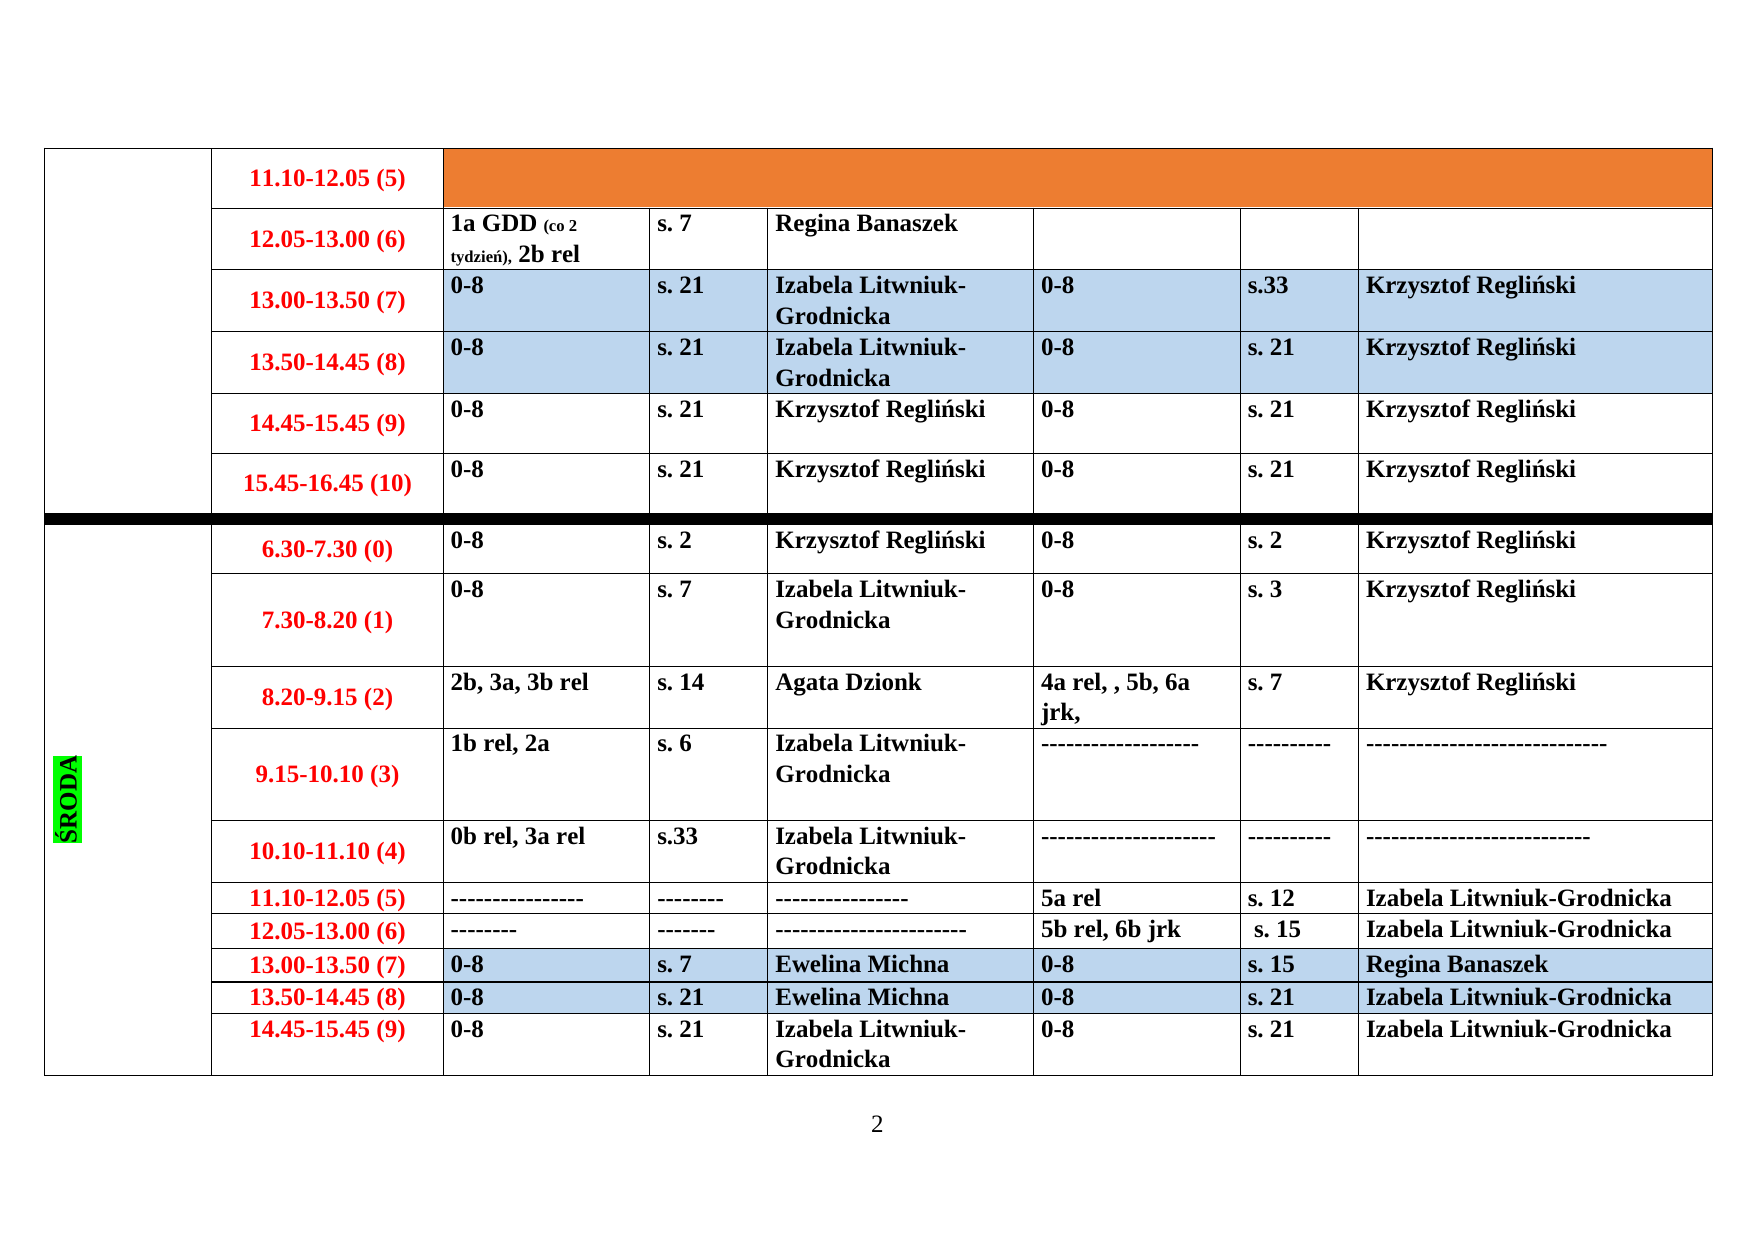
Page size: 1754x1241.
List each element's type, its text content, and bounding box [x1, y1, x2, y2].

table_cell s. 21 [1241, 454, 1358, 512]
table_cell 0-8 [1034, 332, 1240, 393]
table_cell Izabela Litwniuk-Grodnicka [1359, 983, 1712, 1013]
table_cell --------------------- [1034, 821, 1240, 882]
table_cell s. 21 [650, 454, 767, 512]
table_cell s. 7 [650, 209, 767, 269]
table_cell 0-8 [444, 574, 649, 666]
table_cell s. 21 [650, 270, 767, 331]
table_cell s. 21 [650, 394, 767, 453]
table_cell 0-8 [1034, 574, 1240, 666]
table_cell -------- [444, 914, 649, 948]
table_cell Izabela Litwniuk-Grodnicka [768, 574, 1033, 666]
table_cell s. 3 [1241, 574, 1358, 666]
table_cell 12.05-13.00 (6) [212, 209, 443, 269]
table_cell Izabela Litwniuk-Grodnicka [1359, 914, 1712, 948]
table_cell 7.30-8.20 (1) [212, 574, 443, 666]
table_cell Izabela Litwniuk-Grodnicka [1359, 883, 1712, 913]
table_cell 0-8 [1034, 983, 1240, 1013]
table_cell 6.30-7.30 (0) [212, 525, 443, 573]
table_cell [1241, 209, 1358, 269]
table_cell s.33 [1241, 270, 1358, 331]
table_cell s. 7 [1241, 667, 1358, 727]
table_cell 1b rel, 2a [444, 729, 649, 820]
table_cell 0-8 [1034, 525, 1240, 573]
table_cell Izabela Litwniuk-Grodnicka [768, 332, 1033, 393]
table_cell 8.20-9.15 (2) [212, 667, 443, 727]
table_cell Krzysztof Regliński [1359, 667, 1712, 727]
table_cell 0-8 [1034, 1014, 1240, 1075]
table_cell s. 21 [650, 332, 767, 393]
table_cell 0b rel, 3a rel [444, 821, 649, 882]
table_cell ŚRODA [45, 525, 211, 1075]
table_cell s. 7 [650, 949, 767, 981]
table_cell 10.10-11.10 (4) [212, 821, 443, 882]
table_cell Krzysztof Regliński [768, 525, 1033, 573]
table_cell ---------------- [444, 883, 649, 913]
table_cell [444, 149, 1712, 207]
table_cell Krzysztof Regliński [768, 454, 1033, 512]
table_cell Regina Banaszek [1359, 949, 1712, 981]
table_cell s. 21 [1241, 983, 1358, 1013]
table_cell s. 12 [1241, 883, 1358, 913]
table_cell s. 21 [1241, 394, 1358, 453]
table_cell s. 7 [650, 574, 767, 666]
table_cell s. 14 [650, 667, 767, 727]
table_cell s.33 [650, 821, 767, 882]
table_cell Agata Dzionk [768, 667, 1033, 727]
table_cell 14.45-15.45 (9) [212, 394, 443, 453]
table_cell 0-8 [444, 454, 649, 512]
table_cell 0-8 [1034, 454, 1240, 512]
table_cell 0-8 [1034, 394, 1240, 453]
table_cell 0-8 [444, 332, 649, 393]
table_cell Izabela Litwniuk-Grodnicka [1359, 1014, 1712, 1075]
table_cell s. 21 [1241, 332, 1358, 393]
table_cell 11.10-12.05 (5) [212, 149, 443, 207]
table_cell ------------------- [1034, 729, 1240, 820]
table_cell Krzysztof Regliński [1359, 270, 1712, 331]
table_cell 0-8 [444, 1014, 649, 1075]
table_cell Izabela Litwniuk-Grodnicka [768, 821, 1033, 882]
table_cell Izabela Litwniuk-Grodnicka [768, 729, 1033, 820]
table_cell 0-8 [444, 525, 649, 573]
table_cell Krzysztof Regliński [768, 394, 1033, 453]
table_cell 5a rel [1034, 883, 1240, 913]
table_cell 13.50-14.45 (8) [212, 332, 443, 393]
table_cell s. 15 [1241, 949, 1358, 981]
table_cell Izabela Litwniuk-Grodnicka [768, 1014, 1033, 1075]
table_cell 13.00-13.50 (7) [212, 270, 443, 331]
table_cell 0-8 [1034, 270, 1240, 331]
table_cell s. 21 [1241, 1014, 1358, 1075]
table_cell 11.10-12.05 (5) [212, 883, 443, 913]
table_cell Krzysztof Regliński [1359, 574, 1712, 666]
table_cell Regina Banaszek [768, 209, 1033, 269]
table_cell s. 6 [650, 729, 767, 820]
table_cell 0-8 [1034, 949, 1240, 981]
table_cell 4a rel, , 5b, 6a jrk, [1034, 667, 1240, 727]
table_cell s. 2 [650, 525, 767, 573]
table_cell Izabela Litwniuk-Grodnicka [768, 270, 1033, 331]
table_cell [1359, 209, 1712, 269]
table_cell 0-8 [444, 394, 649, 453]
table_cell 15.45-16.45 (10) [212, 454, 443, 512]
table_cell 5b rel, 6b jrk [1034, 914, 1240, 948]
table_cell [1034, 209, 1240, 269]
table_cell Krzysztof Regliński [1359, 394, 1712, 453]
table_cell 0-8 [444, 949, 649, 981]
table_cell 13.00-13.50 (7) [212, 949, 443, 981]
table_cell 12.05-13.00 (6) [212, 914, 443, 948]
table_cell ---------------- [768, 883, 1033, 913]
table_cell ---------- [1241, 729, 1358, 820]
table_cell 13.50-14.45 (8) [212, 983, 443, 1013]
table_cell ---------- [1241, 821, 1358, 882]
table_cell 1a GDD (co 2 tydzień), 2b rel [444, 209, 649, 269]
table_cell 0-8 [444, 270, 649, 331]
table_cell Krzysztof Regliński [1359, 454, 1712, 512]
table_cell 9.15-10.10 (3) [212, 729, 443, 820]
table_cell s. 21 [650, 983, 767, 1013]
table_cell ----------------------------- [1359, 729, 1712, 820]
table_cell s. 2 [1241, 525, 1358, 573]
table_cell 2b, 3a, 3b rel [444, 667, 649, 727]
table_cell -------- [650, 883, 767, 913]
table_cell --------------------------- [1359, 821, 1712, 882]
table_cell s. 21 [650, 1014, 767, 1075]
table_cell 14.45-15.45 (9) [212, 1014, 443, 1075]
table_cell s. 15 [1241, 914, 1358, 948]
table_cell Ewelina Michna [768, 949, 1033, 981]
table_cell ----------------------- [768, 914, 1033, 948]
table_cell Krzysztof Regliński [1359, 332, 1712, 393]
table_cell 0-8 [444, 983, 649, 1013]
table_cell ------- [650, 914, 767, 948]
table_cell Krzysztof Regliński [1359, 525, 1712, 573]
table_cell Ewelina Michna [768, 983, 1033, 1013]
